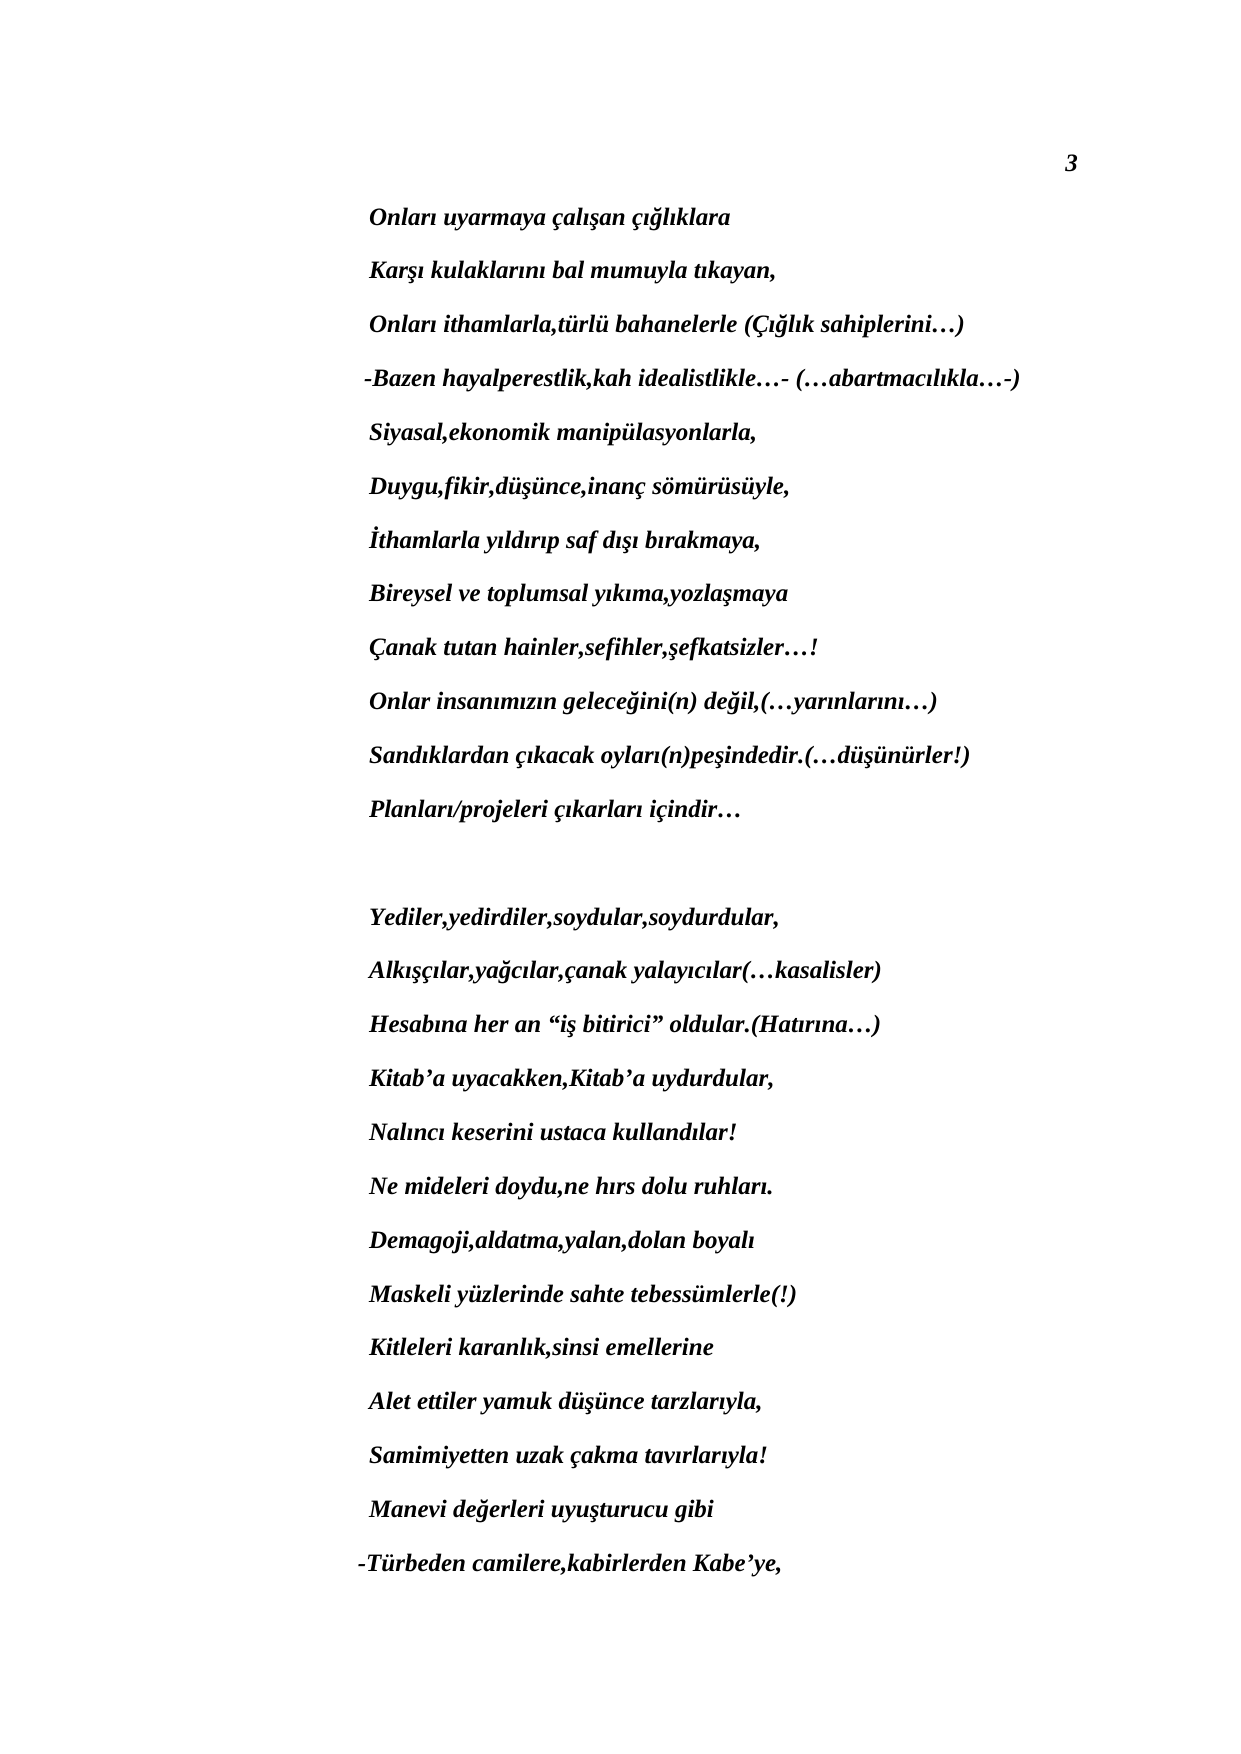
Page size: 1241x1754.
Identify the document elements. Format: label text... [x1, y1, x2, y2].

text Bireysel ve toplumsal yıkıma,yozlaşmaya [148, 578, 1092, 607]
text 3 [148, 148, 1092, 176]
text -Türbeden camilere,kabirlerden Kabe’ye, [148, 1548, 1092, 1577]
text Kitleleri karanlık,sinsi emellerine [148, 1332, 1092, 1361]
text Çanak tutan hainler,sefihler,şefkatsizler…! [148, 632, 1092, 661]
text Kitab’a uyacakken,Kitab’a uydurdular, [148, 1063, 1092, 1092]
text Alkışçılar,yağcılar,çanak yalayıcılar(…kasalisler) [148, 956, 1092, 984]
text -Bazen hayalperestlik,kah idealistlikle…- (…abartmacılıkla…-) [148, 363, 1092, 392]
text Onları ithamlarla,türlü bahanelerle (Çığlık sahiplerini…) [148, 309, 1092, 338]
text Karşı kulaklarını bal mumuyla tıkayan, [148, 255, 1092, 284]
text Demagoji,aldatma,yalan,dolan boyalı [148, 1225, 1092, 1253]
text Planları/projeleri çıkarları içindir… [148, 794, 1092, 823]
text Manevi değerleri uyuşturucu gibi [148, 1494, 1092, 1523]
text Siyasal,ekonomik manipülasyonlarla, [148, 417, 1092, 446]
text Hesabına her an “iş bitirici” oldular.(Hatırına…) [148, 1009, 1092, 1038]
text Yediler,yedirdiler,soydular,soydurdular, [148, 902, 1092, 930]
text Samimiyetten uzak çakma tavırlarıyla! [148, 1440, 1092, 1469]
text Ne mideleri doydu,ne hırs dolu ruhları. [148, 1171, 1092, 1200]
text Duygu,fikir,düşünce,inanç sömürüsüyle, [148, 471, 1092, 499]
text Sandıklardan çıkacak oyları(n)peşindedir.(…düşünürler!) [148, 740, 1092, 769]
text Maskeli yüzlerinde sahte tebessümlerle(!) [148, 1279, 1092, 1307]
text Onları uyarmaya çalışan çığlıklara [148, 202, 1092, 230]
text Onlar insanımızın geleceğini(n) değil,(…yarınlarını…) [148, 686, 1092, 715]
text Nalıncı keserini ustaca kullandılar! [148, 1117, 1092, 1146]
text Alet ettiler yamuk düşünce tarzlarıyla, [148, 1386, 1092, 1415]
text İthamlarla yıldırıp saf dışı bırakmaya, [148, 525, 1092, 553]
